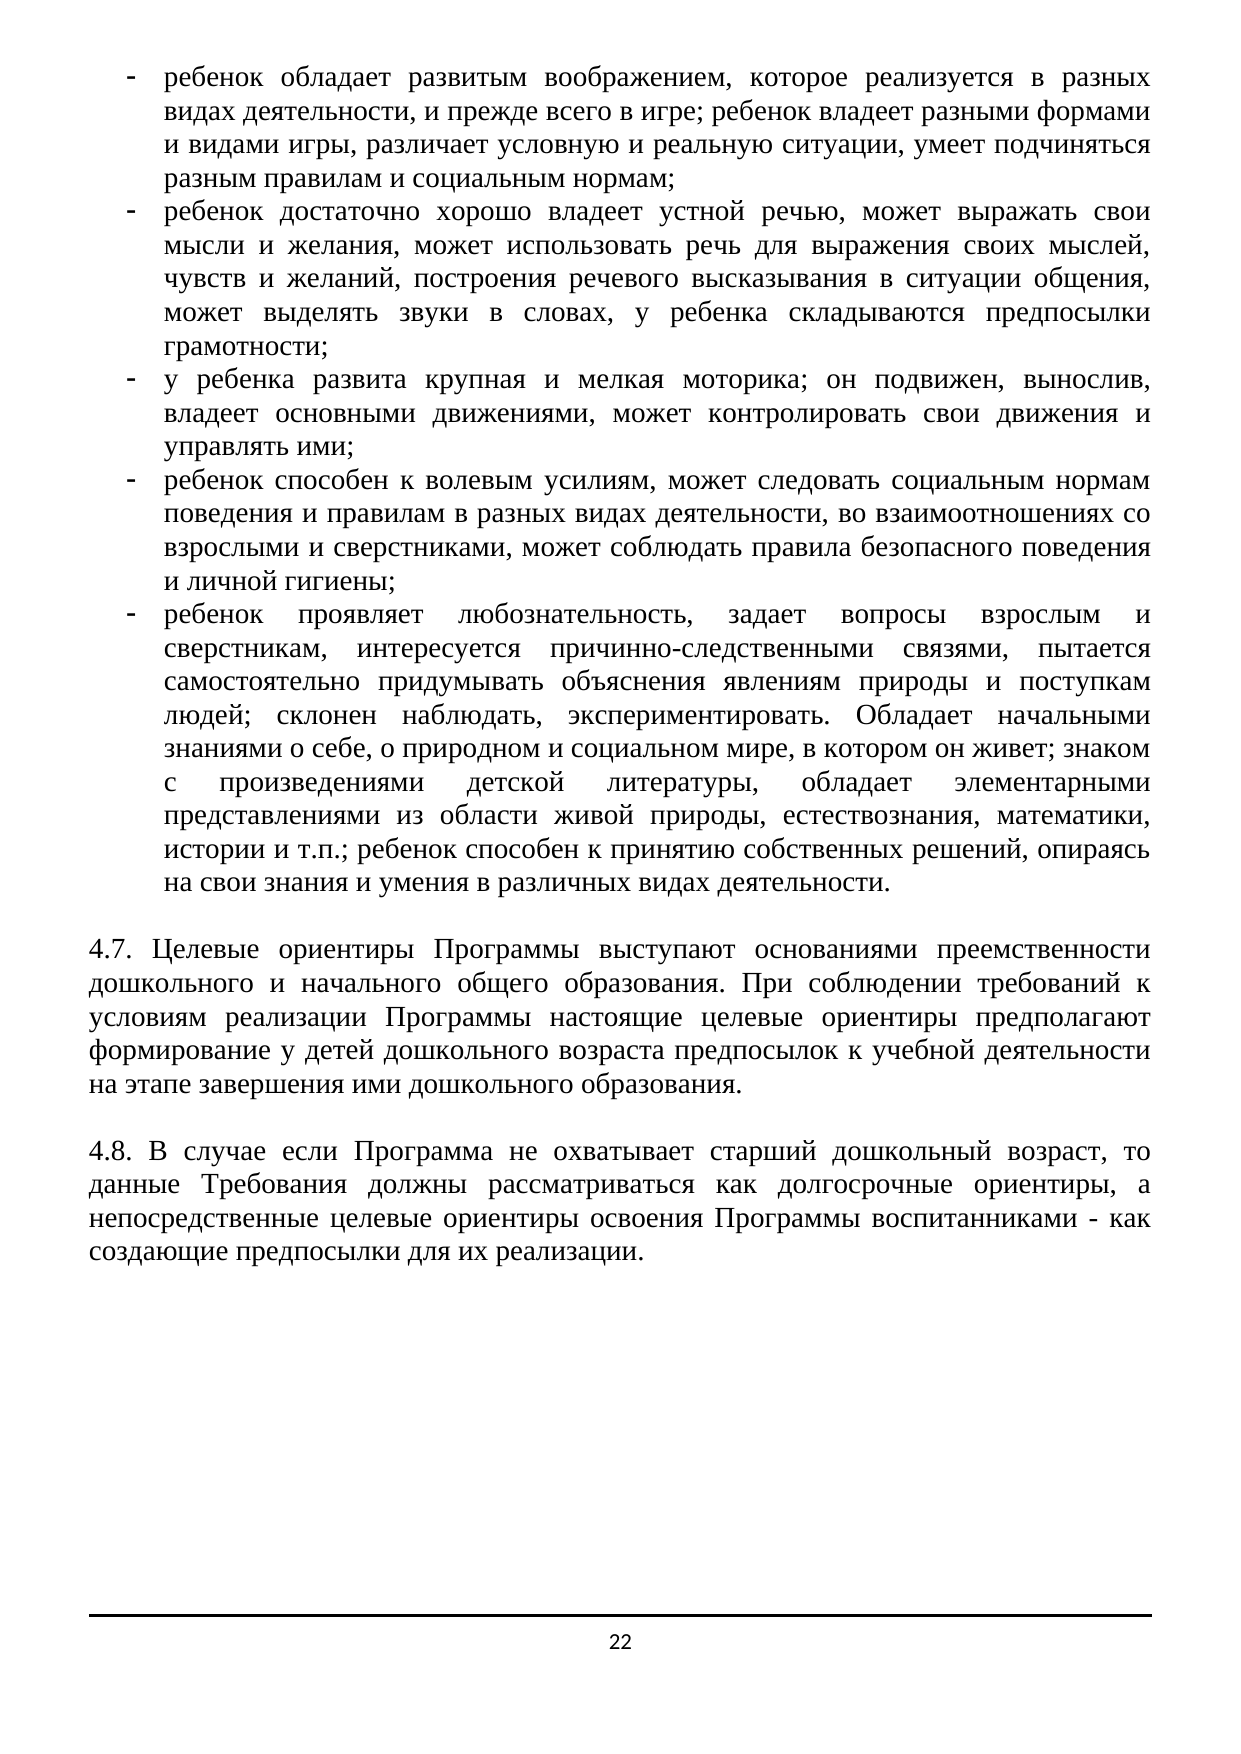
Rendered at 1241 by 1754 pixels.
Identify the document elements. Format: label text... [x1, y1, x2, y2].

list ребенок способен к волевым усилиям, может следовать социальным нормам поведения и правилам в разных видах деятельности, во взаимоотношениях со взрослыми и сверстниками, может соблюдать правила безопасного поведения и личной гигиены; [126, 462, 1152, 596]
list ребенок достаточно хорошо владеет устной речью, может выражать свои мысли и желания, может использовать речь для выражения своих мыслей, чувств и желаний, построения речевого высказывания в ситуации общения, может выделять звуки в словах, у ребенка складываются предпосылки грамотности; [126, 193, 1152, 361]
list ребенок обладает развитым воображением, которое реализуется в разных видах деятельности, и прежде всего в игре; ребенок владеет разными формами и видами игры, различает условную и реальную ситуации, умеет подчиняться разным правилам и социальным нормам; [126, 59, 1152, 193]
text 4.8. В случае если Программа не охватывает старший дошкольный возраст, то данные Требования должны рассматриваться как долгосрочные ориентиры, а непосредственные целевые ориентиры освоения Программы воспитанниками - как создающие предпосылки для их реализации. [89, 1133, 1152, 1267]
list ребенок проявляет любознательность, задает вопросы взрослым и сверстникам, интересуется причинно-следственными связями, пытается самостоятельно придумывать объяснения явлениям природы и поступкам людей; склонен наблюдать, экспериментировать. Обладает начальными знаниями о себе, о природном и социальном мире, в котором он живет; знаком с произведениями детской литературы, обладает элементарными представлениями из области живой природы, естествознания, математики, истории и т.п.; ребенок способен к принятию собственных решений, опираясь на свои знания и умения в различных видах деятельности. [126, 596, 1152, 898]
text 4.7. Целевые ориентиры Программы выступают основаниями преемственности дошкольного и начального общего образования. При соблюдении требований к условиям реализации Программы настоящие целевые ориентиры предполагают формирование у детей дошкольного возраста предпосылок к учебной деятельности на этапе завершения ими дошкольного образования. [89, 932, 1152, 1099]
list у ребенка развита крупная и мелкая моторика; он подвижен, вынослив, владеет основными движениями, может контролировать свои движения и управлять ими; [126, 361, 1152, 462]
